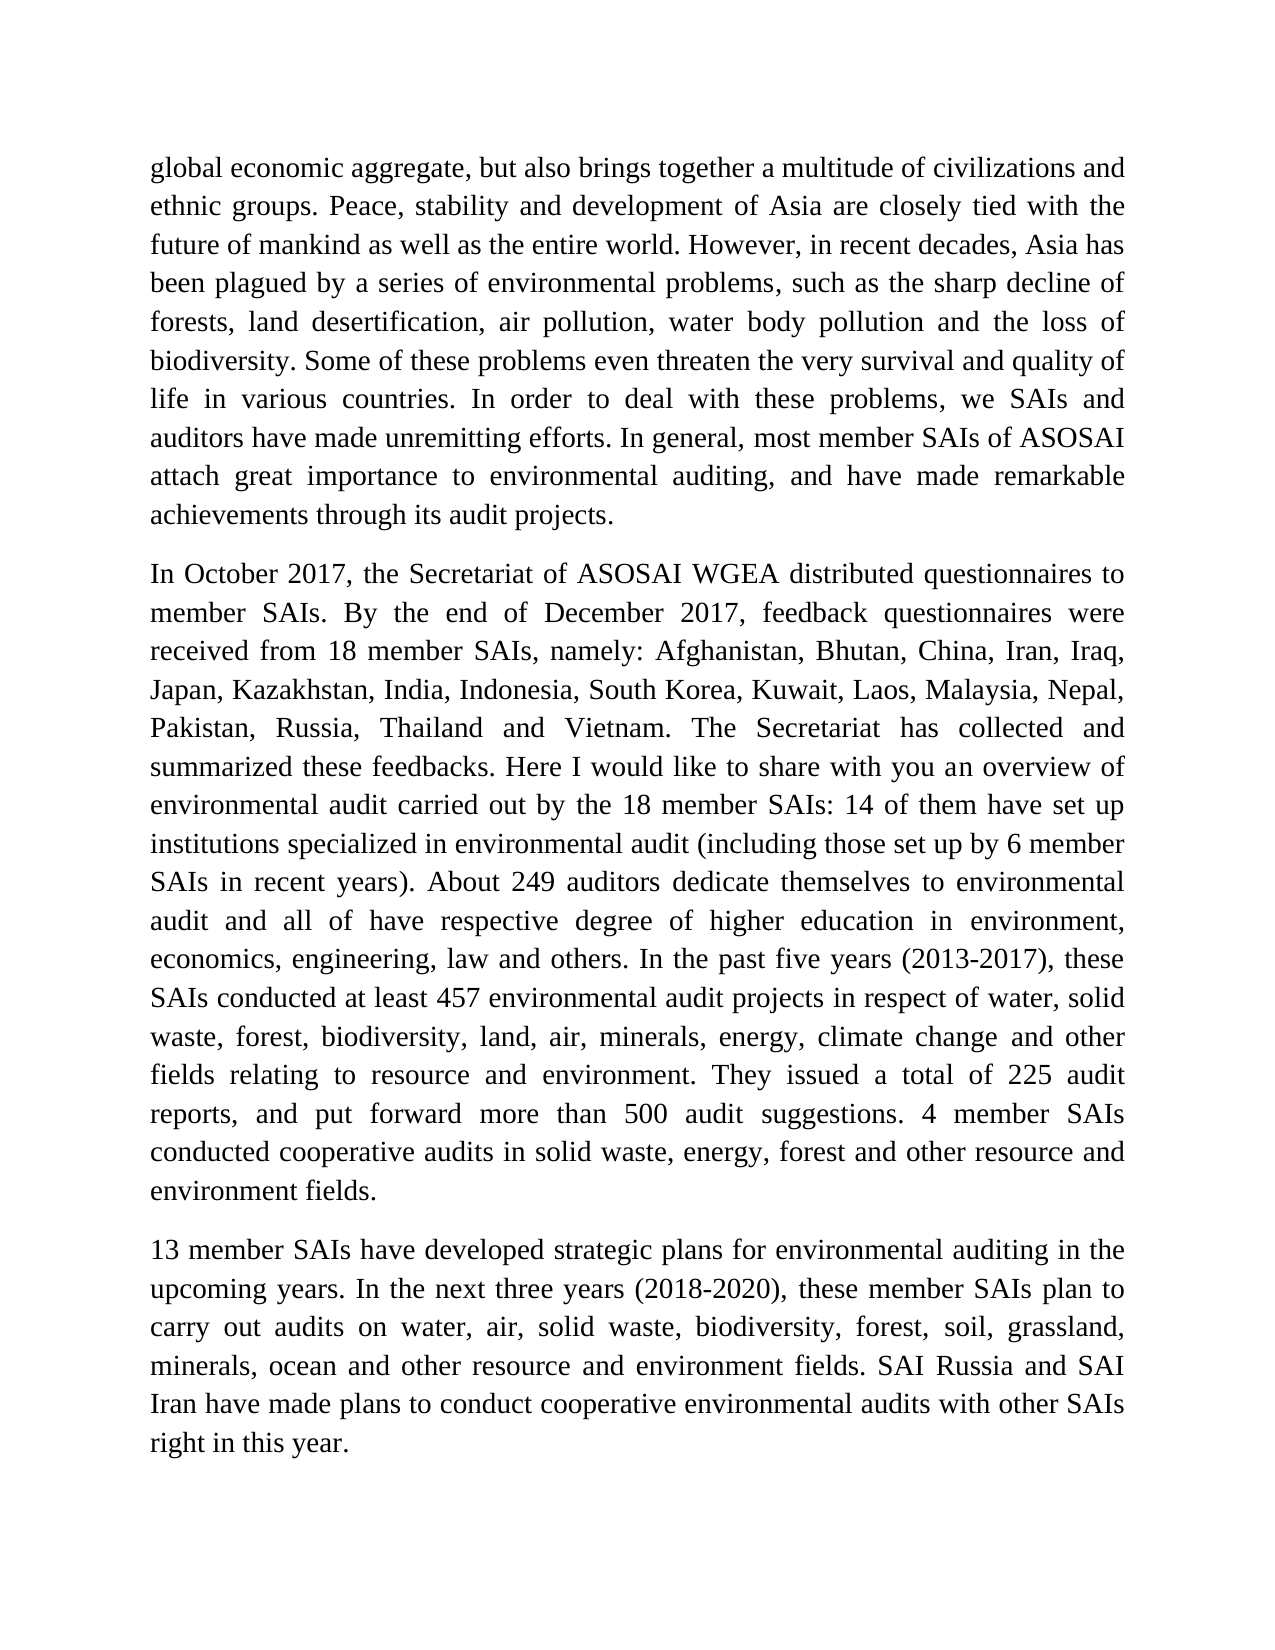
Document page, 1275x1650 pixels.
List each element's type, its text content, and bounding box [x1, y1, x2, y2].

text 13 member SAIs have developed strategic plans for environmental auditing in the upcoming years. In the next three years (2018-2020), these member SAIs plan to carry out audits on water, air, solid waste, biodiversity, forest, soil, grassland, minerals, ocean and other resource and environment fields. SAI Russia and SAI Iran have made plans to conduct cooperative environmental audits with other SAIs right in this year. [150, 1232, 1125, 1458]
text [150, 150, 1125, 530]
text In October 2017, the Secretariat of ASOSAI WGEA distributed questionnaires to member SAIs. By the end of December 2017, feedback questionnaires were received from 18 member SAIs, namely: Afghanistan, Bhutan, China, Iran, Iraq, Japan, Kazakhstan, India, Indonesia, South Korea, Kuwait, Laos, Malaysia, Nepal, Pakistan, Russia, Thailand and Vietnam. The Secretariat has collected and summarized these feedbacks. Here I would like to share with you an overview of environmental audit carried out by the 18 member SAIs: 14 of them have set up institutions specialized in environmental audit (including those set up by 6 member SAIs in recent years). About 249 auditors dedicate themselves to environmental audit and all of have respective degree of higher education in environment, economics, engineering, law and others. In the past five years (2013-2017), these SAIs conducted at least 457 environmental audit projects in respect of water, solid waste, forest, biodiversity, land, air, minerals, energy, climate change and other fields relating to resource and environment. They issued a total of 225 audit reports, and put forward more than 500 audit suggestions. 4 member SAIs conducted cooperative audits in solid waste, energy, forest and other resource and environment fields. [150, 556, 1125, 1206]
